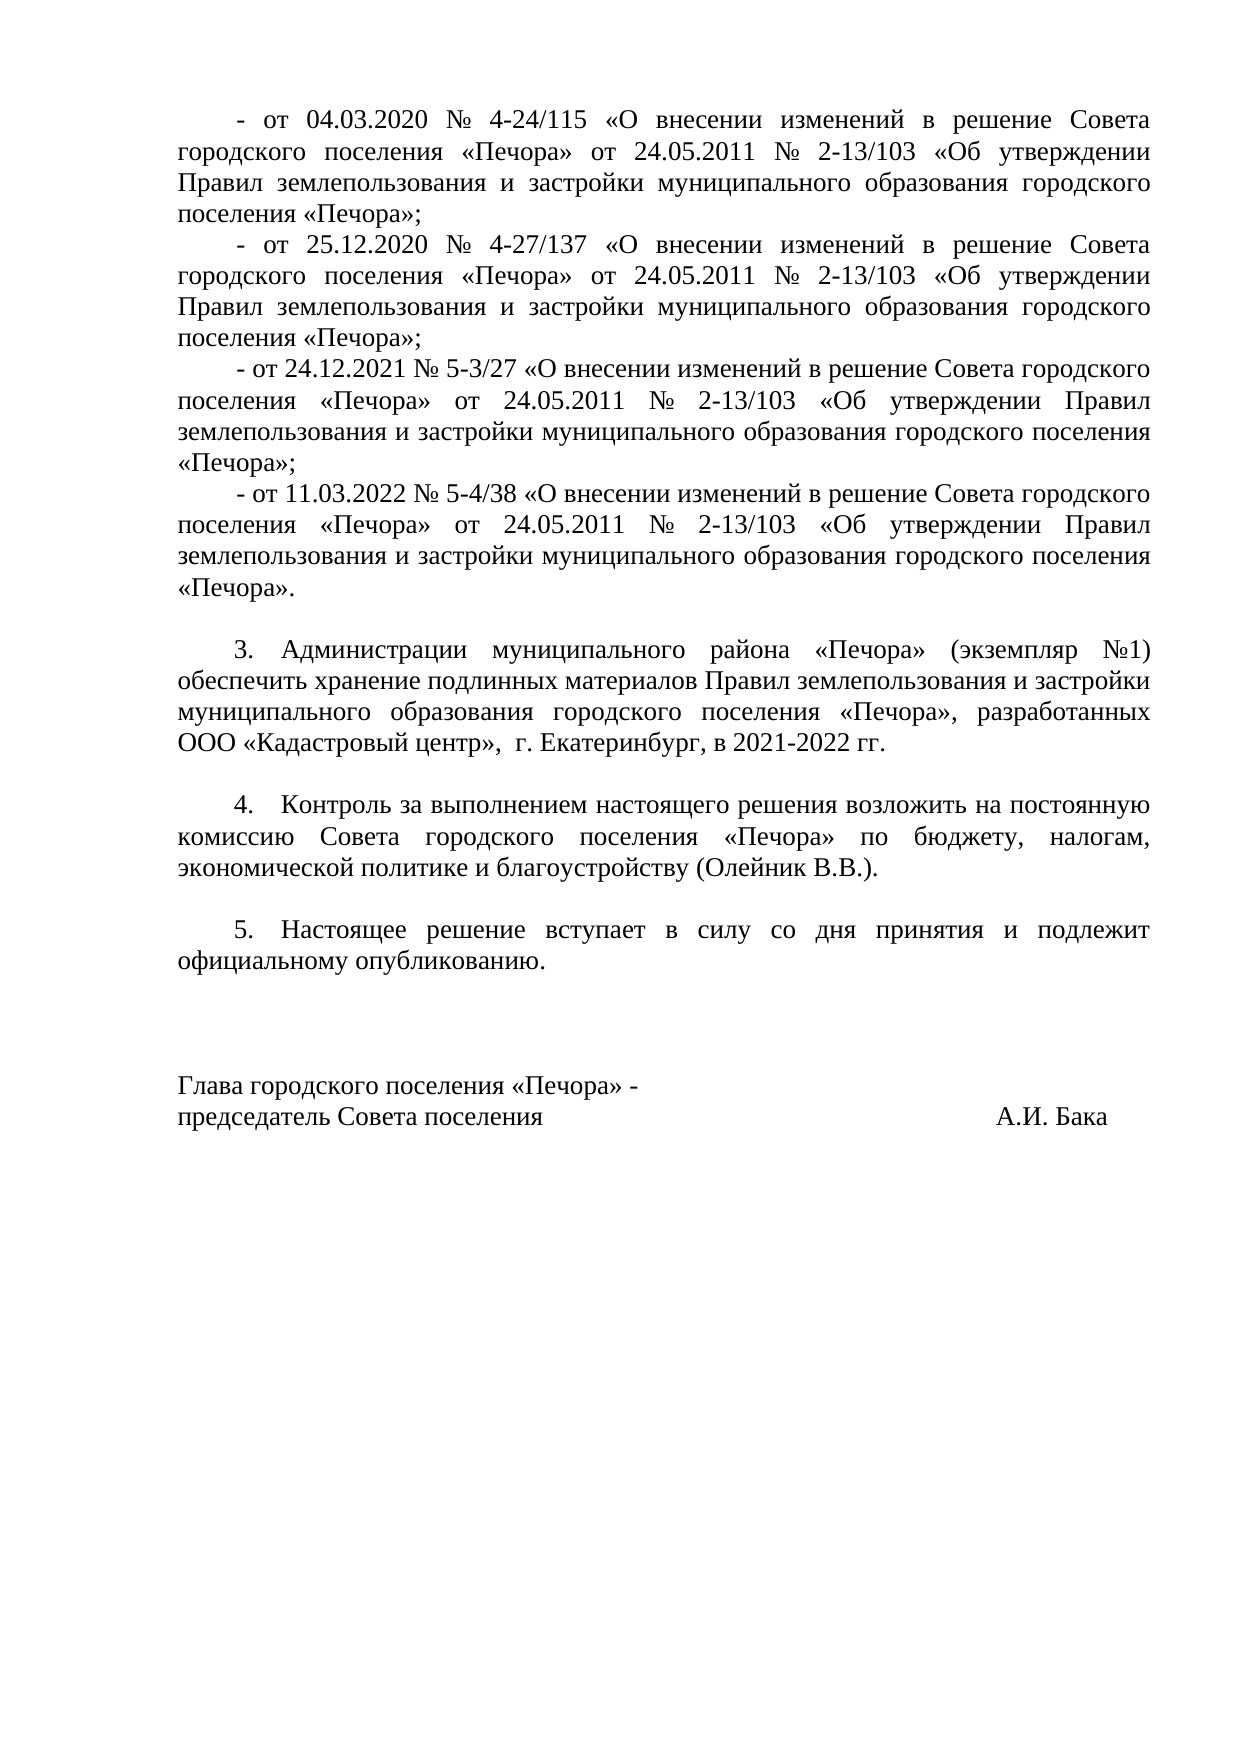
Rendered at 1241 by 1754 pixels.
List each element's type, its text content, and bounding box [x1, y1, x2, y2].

list Администрации муниципального района «Печора» (экземпляр №1) обеспечить хранение подлинных материалов Правил землепользования и застройки муниципального образования городского поселения «Печора», разработанных ООО «Кадастровый центр», г. Екатеринбург, в 2021-2022 гг. [177, 633, 1152, 757]
text - от 24.12.2021 № 5-3/27 «О внесении изменений в решение Совета городского поселения «Печора» от 24.05.2011 № 2-13/103 «Об утверждении Правил землепользования и застройки муниципального образования городского поселения «Печора»; [177, 353, 1152, 477]
text - от 04.03.2020 № 4-24/115 «О внесении изменений в решение Совета городского поселения «Печора» от 24.05.2011 № 2-13/103 «Об утверждении Правил землепользования и застройки муниципального образования городского поселения «Печора»; [177, 103, 1152, 228]
list Настоящее решение вступает в силу со дня принятия и подлежит официальному опубликованию. [177, 913, 1152, 976]
text председатель Совета поселения А.И. Бака [177, 1100, 1152, 1131]
text - от 25.12.2020 № 4-27/137 «О внесении изменений в решение Совета городского поселения «Печора» от 24.05.2011 № 2-13/103 «Об утверждении Правил землепользования и застройки муниципального образования городского поселения «Печора»; [177, 228, 1152, 353]
text - от 11.03.2022 № 5-4/38 «О внесении изменений в решение Совета городского поселения «Печора» от 24.05.2011 № 2-13/103 «Об утверждении Правил землепользования и застройки муниципального образования городского поселения «Печора». [177, 477, 1152, 602]
text Глава городского поселения «Печора» - [177, 1069, 1152, 1100]
list Контроль за выполнением настоящего решения возложить на постоянную комиссию Совета городского поселения «Печора» по бюджету, налогам, экономической политике и благоустройству (Олейник В.В.). [177, 789, 1152, 882]
